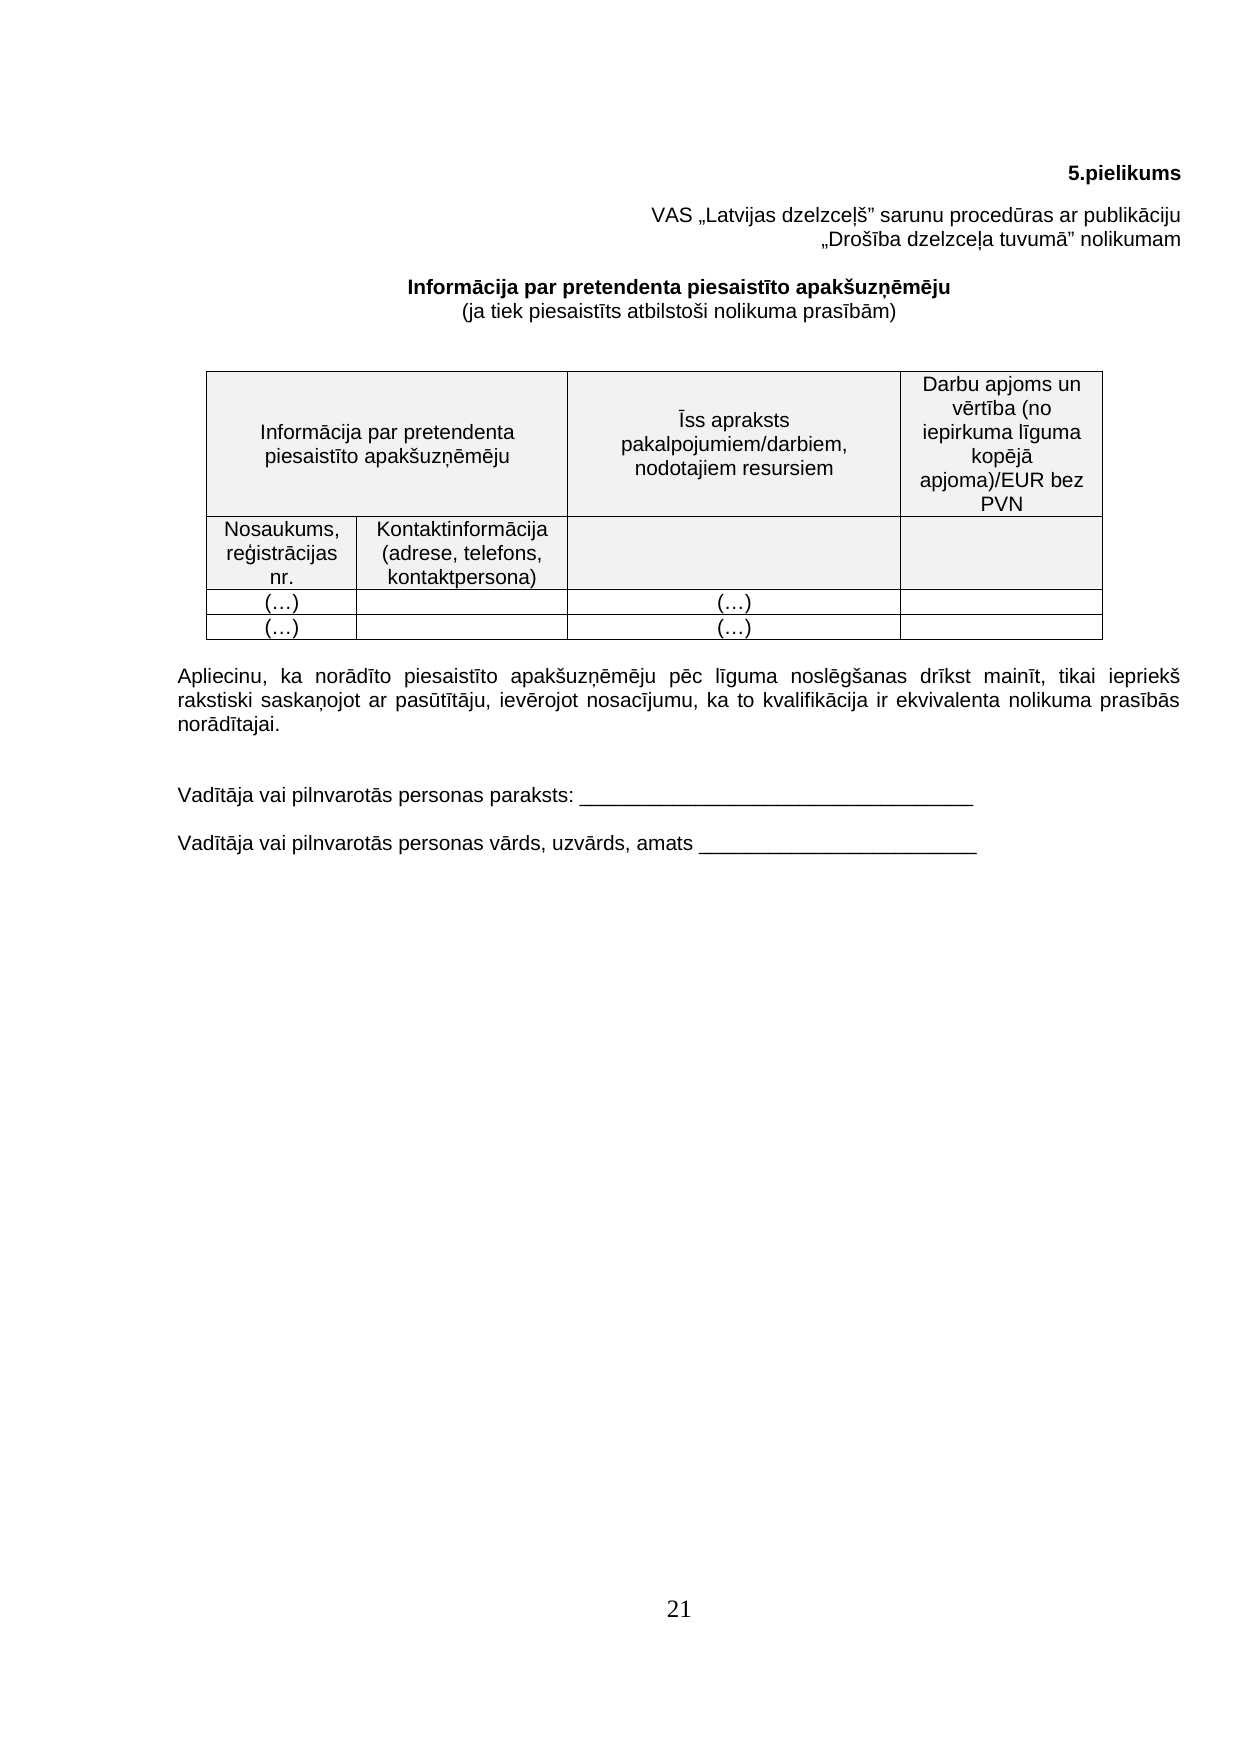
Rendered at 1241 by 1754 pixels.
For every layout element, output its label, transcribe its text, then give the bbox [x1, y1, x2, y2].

text Apliecinu, ka norādīto piesaistīto apakšuzņēmēju pēc līguma noslēgšanas drīkst mainīt, tikai iepriekš rakstiski saskaņojot ar pasūtītāju, ievērojot nosacījumu, ka to kvalifikācija ir ekvivalenta nolikuma prasībās norādītajai. [177, 663, 1181, 735]
table_cell Kontaktinformācija (adrese, telefons, kontaktpersona) [357, 517, 567, 588]
text „Drošība dzelzceļa tuvumā” nolikumam [177, 227, 1181, 251]
subtitle (ja tiek piesaistīts atbilstoši nolikuma prasībām) [177, 299, 1181, 323]
text Informācija par pretendenta piesaistīto apakšuzņēmēju [177, 275, 1181, 299]
text 5.pielikums [177, 161, 1181, 184]
table_header Īss apraksts pakalpojumiem/darbiem, nodotajiem resursiem [568, 372, 900, 516]
table_cell [568, 517, 900, 588]
table_cell [901, 517, 1102, 588]
text Vadītāja vai pilnvarotās personas vārds, uzvārds, amats ________________________ [177, 831, 1181, 855]
table_cell (…) [568, 615, 900, 638]
table_cell [901, 590, 1102, 613]
text VAS „Latvijas dzelzceļš” sarunu procedūras ar publikāciju [177, 203, 1181, 227]
table_cell (…) [568, 590, 900, 613]
table_cell [357, 590, 567, 613]
table_cell [357, 615, 567, 638]
table_header Darbu apjoms un vērtība (no iepirkuma līguma kopējā apjoma)/EUR bez PVN [901, 372, 1102, 516]
table_cell (…) [207, 615, 356, 638]
table_cell [901, 615, 1102, 638]
text Vadītāja vai pilnvarotās personas paraksts: __________________________________ [177, 783, 1181, 807]
table_cell (…) [207, 590, 356, 613]
table_cell Nosaukums, reģistrācijas nr. [207, 517, 356, 588]
table_header Informācija par pretendenta piesaistīto apakšuzņēmēju [207, 372, 567, 516]
